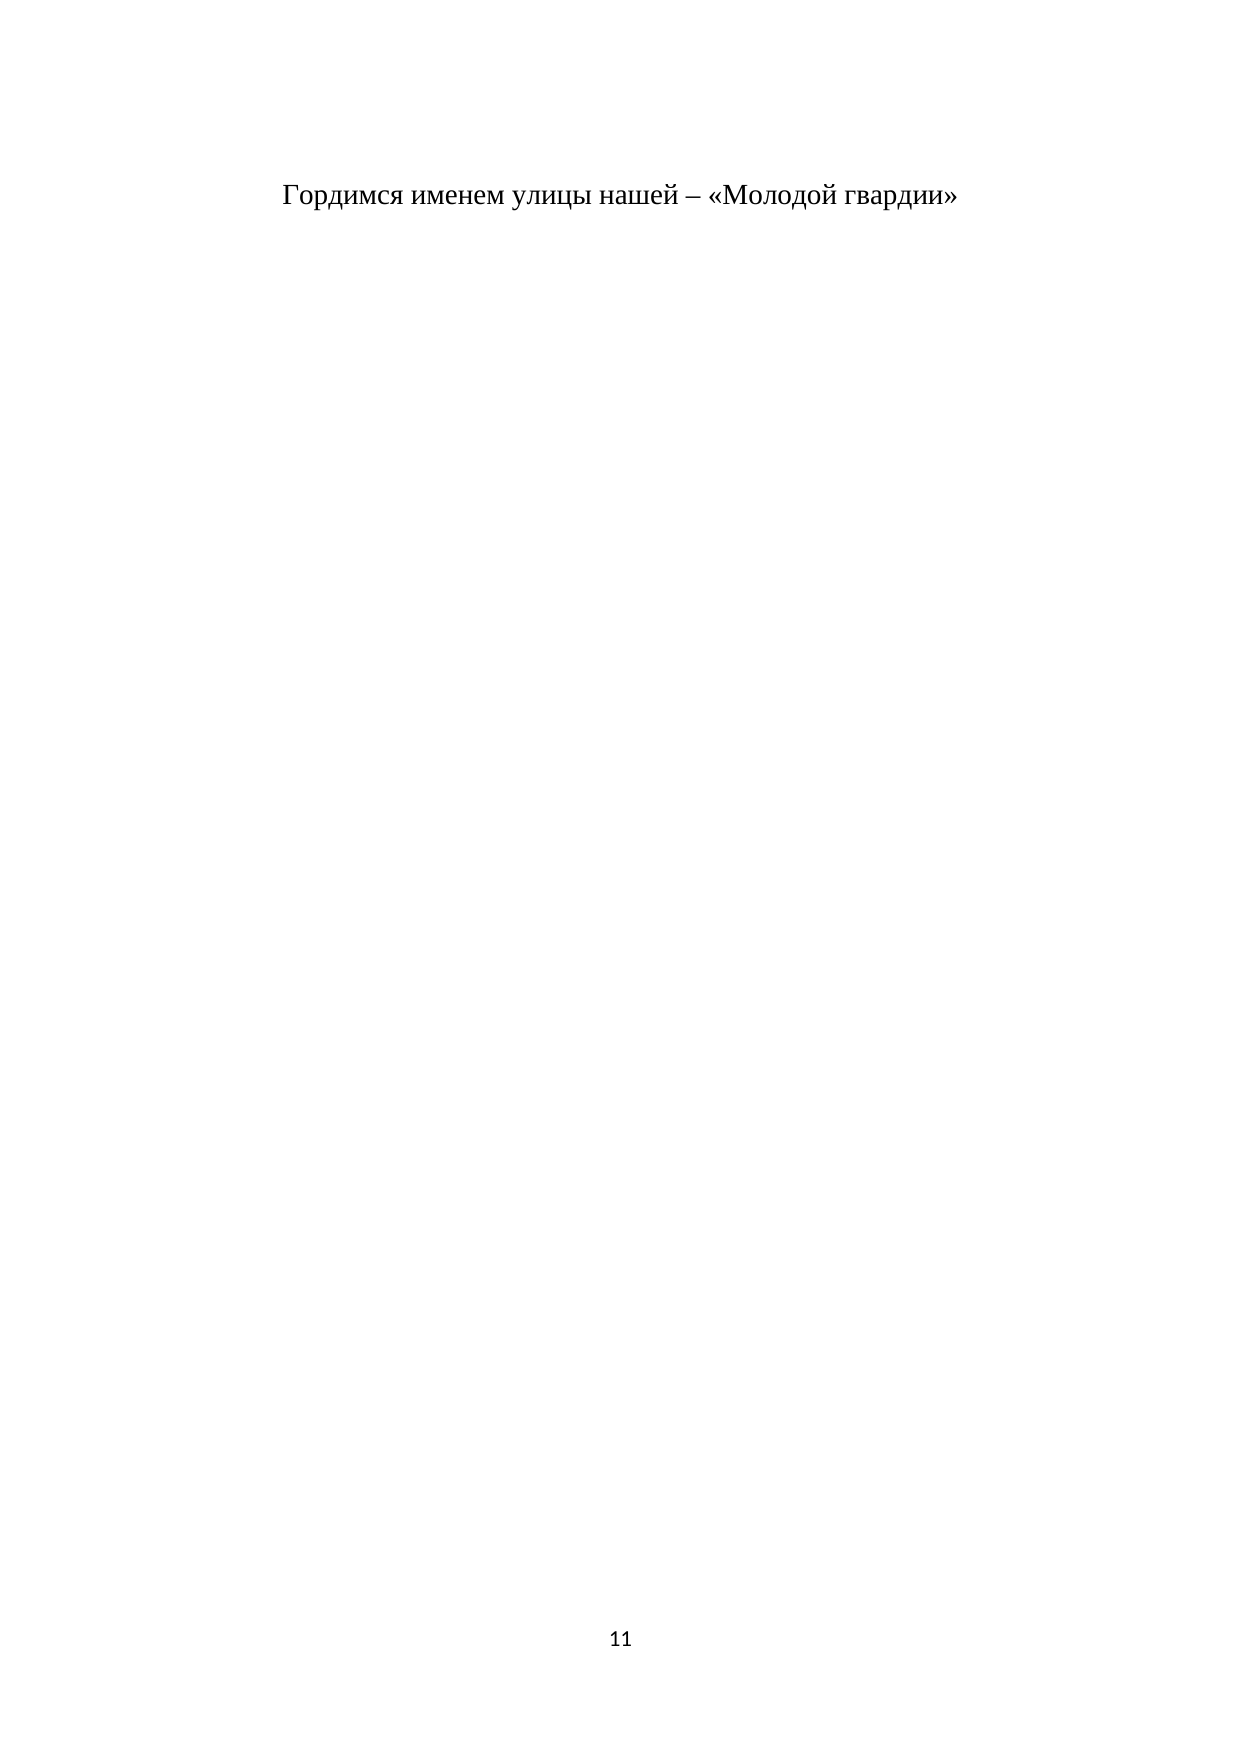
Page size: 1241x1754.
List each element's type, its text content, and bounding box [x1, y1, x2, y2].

text Гордимся именем улицы нашей – «Молодой гвардии» [118, 177, 1122, 211]
